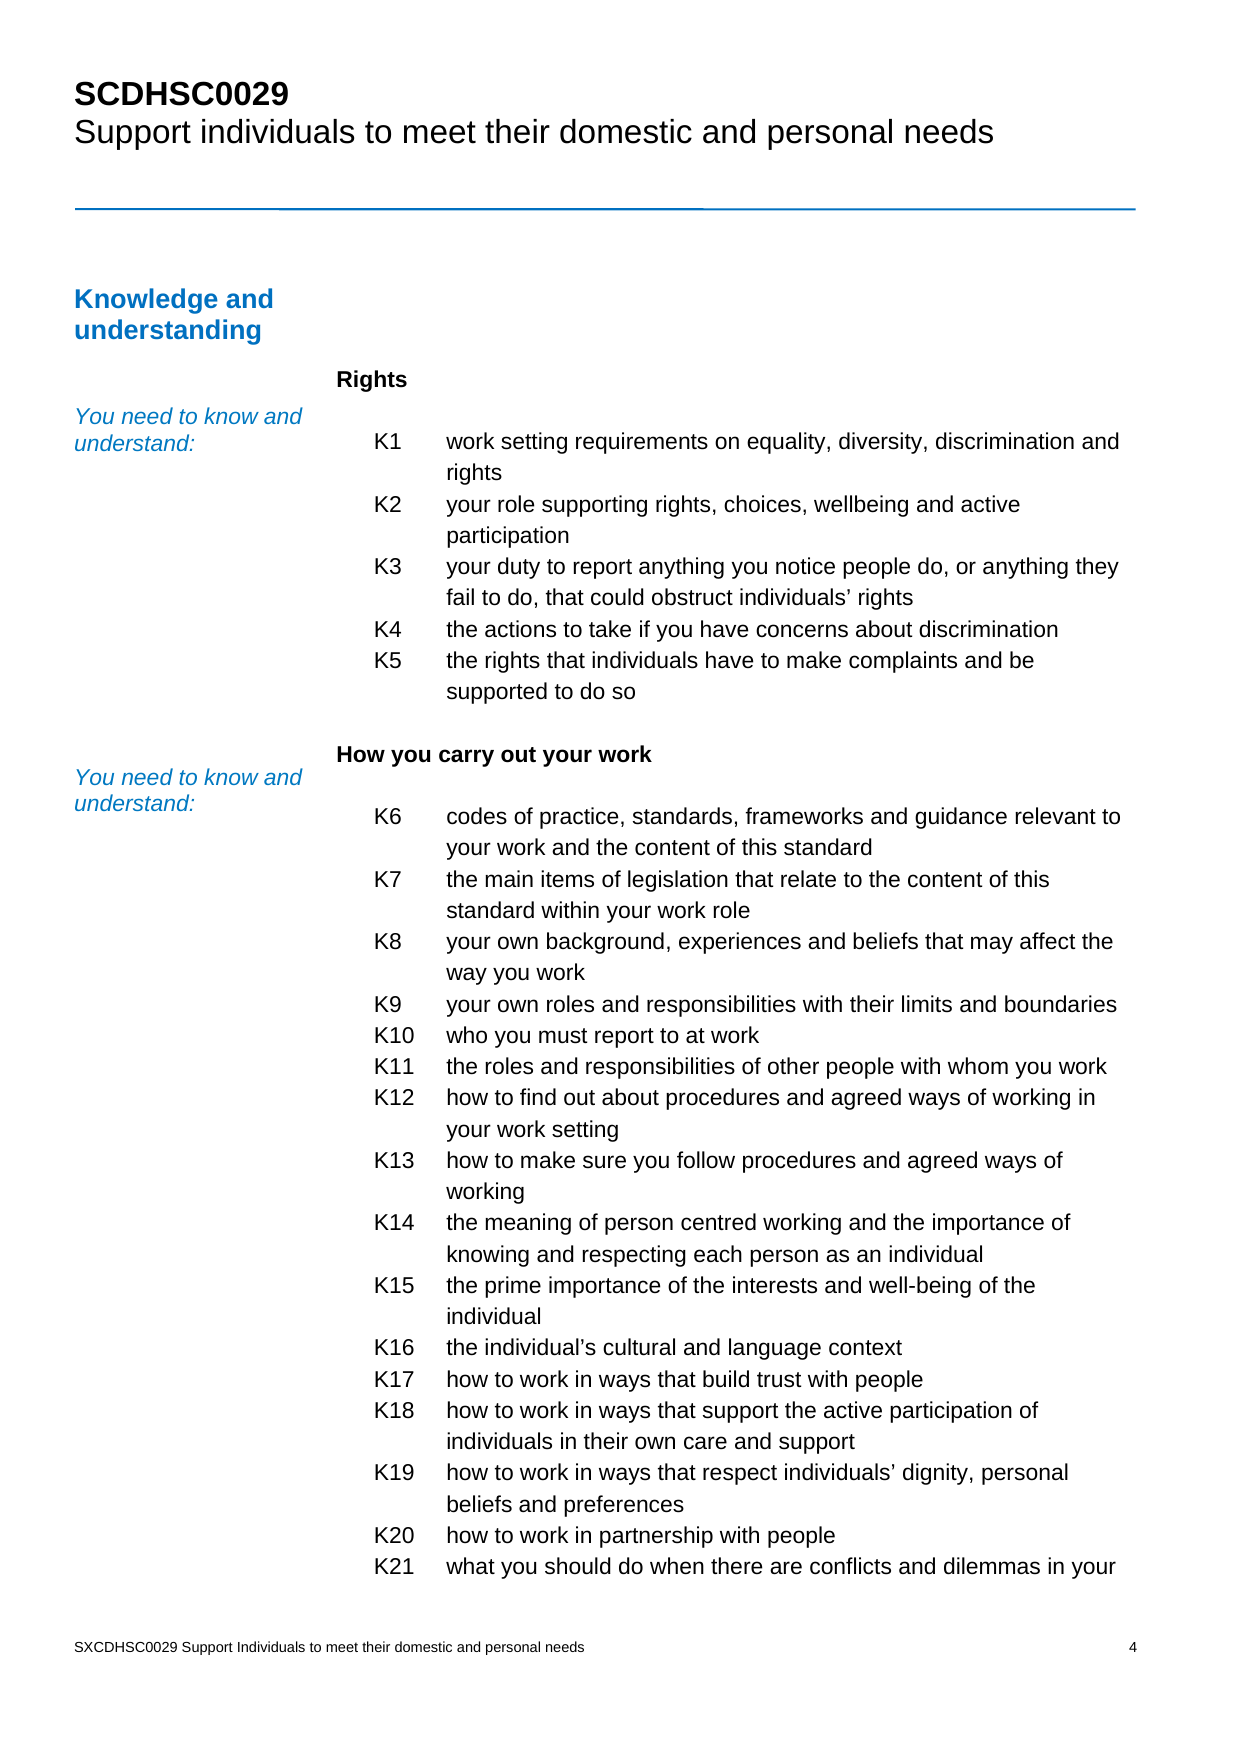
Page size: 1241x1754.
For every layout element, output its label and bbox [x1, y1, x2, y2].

table_header [325, 283, 1148, 1597]
table_header [63, 283, 325, 1597]
